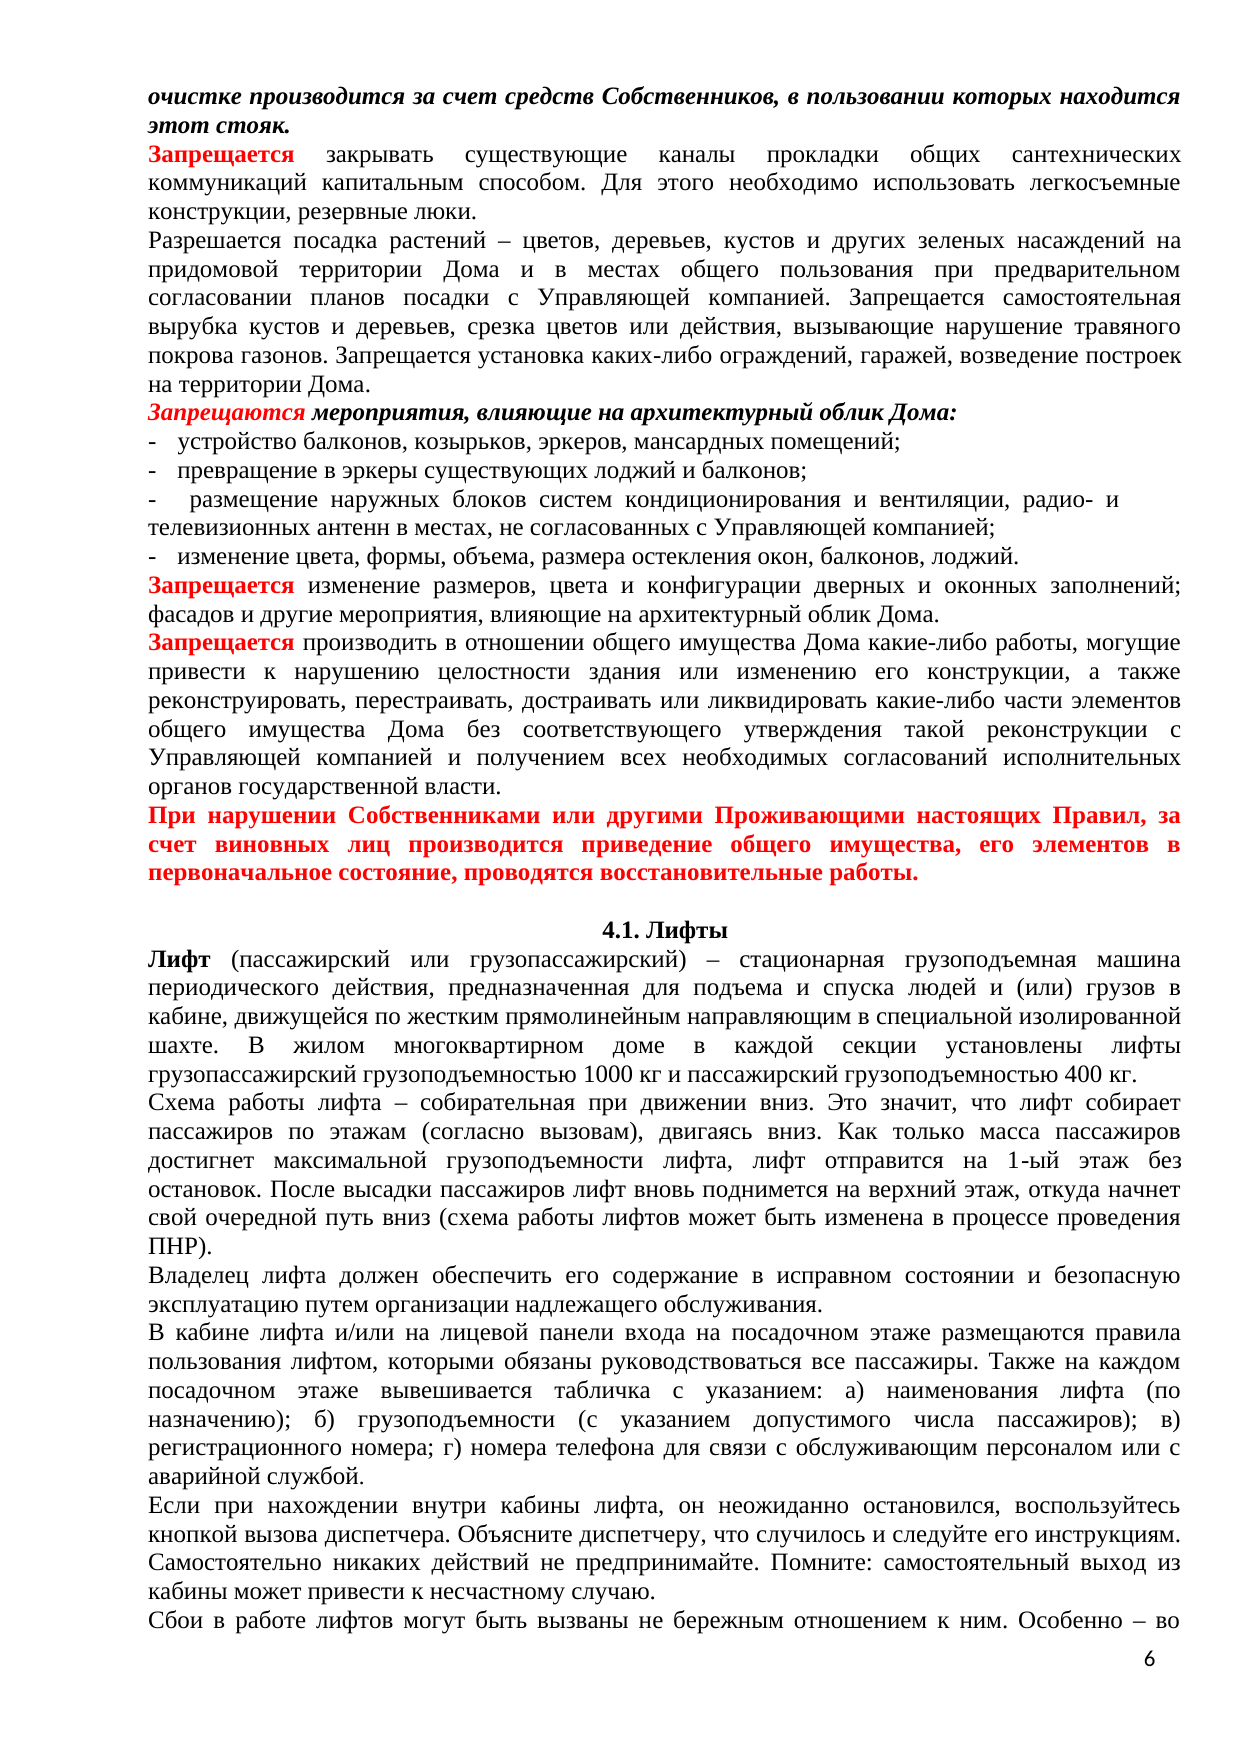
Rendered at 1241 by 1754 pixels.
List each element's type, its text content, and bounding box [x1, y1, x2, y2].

list размещение наружных блоков систем кондиционирования и вентиляции, радио- и телевизионных антенн в местах, не согласованных с Управляющей компанией; [148, 484, 1182, 541]
text Запрещается производить в отношении общего имущества Дома какие-либо работы, могущие привести к нарушению целостности здания или изменению его конструкции, а также реконструировать, перестраивать, достраивать или ликвидировать какие-либо части элементов общего имущества Дома без соответствующего утверждения такой реконструкции с Управляющей компанией и получением всех необходимых согласований исполнительных органов государственной власти. [148, 627, 1182, 800]
text Запрещается закрывать существующие каналы прокладки общих сантехнических коммуникаций капитальным способом. Для этого необходимо использовать легкосъемные конструкции, резервные люки. [148, 139, 1182, 225]
list устройство балконов, козырьков, эркеров, мансардных помещений; [148, 426, 1182, 455]
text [148, 1605, 1182, 1634]
text Лифт (пассажирский или грузопассажирский) – стационарная грузоподъемная машина периодического действия, предназначенная для подъема и спуска людей и (или) грузов в кабине, движущейся по жестким прямолинейным направляющим в специальной изолированной шахте. В жилом многоквартирном доме в каждой секции установлены лифты грузопассажирский грузоподъемностью 1000 кг и пассажирский грузоподъемностью 400 кг. [148, 944, 1182, 1087]
list изменение цвета, формы, объема, размера остекления окон, балконов, лоджий. [148, 541, 1182, 570]
text 4.1. Лифты [148, 915, 1182, 944]
subtitle При нарушении Собственниками или другими Проживающими настоящих Правил, за счет виновных лиц производится приведение общего имущества, его элементов в первоначальное состояние, проводятся восстановительные работы. [148, 800, 1182, 886]
text Если при нахождении внутри кабины лифта, он неожиданно остановился, воспользуйтесь кнопкой вызова диспетчера. Объясните диспетчеру, что случилось и следуйте его инструкциям. Самостоятельно никаких действий не предпринимайте. Помните: самостоятельный выход из кабины может привести к несчастному случаю. [148, 1490, 1182, 1605]
text В кабине лифта и/или на лицевой панели входа на посадочном этаже размещаются правила пользования лифтом, которыми обязаны руководствоваться все пассажиры. Также на каждом посадочном этаже вывешивается табличка с указанием: а) наименования лифта (по назначению); б) грузоподъемности (с указанием допустимого числа пассажиров); в) регистрационного номера; г) номера телефона для связи с обслуживающим персоналом или с аварийной службой. [148, 1317, 1182, 1490]
text Запрещается изменение размеров, цвета и конфигурации дверных и оконных заполнений; фасадов и другие мероприятия, влияющие на архитектурный облик Дома. [148, 570, 1182, 627]
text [148, 81, 1182, 139]
text Разрешается посадка растений – цветов, деревьев, кустов и других зеленых насаждений на придомовой территории Дома и в местах общего пользования при предварительном согласовании планов посадки с Управляющей компанией. Запрещается самостоятельная вырубка кустов и деревьев, срезка цветов или действия, вызывающие нарушение травяного покрова газонов. Запрещается установка каких-либо ограждений, гаражей, возведение построек на территории Дома. [148, 225, 1182, 397]
subtitle Запрещаются мероприятия, влияющие на архитектурный облик Дома: [148, 397, 1182, 426]
text Схема работы лифта – собирательная при движении вниз. Это значит, что лифт собирает пассажиров по этажам (согласно вызовам), двигаясь вниз. Как только масса пассажиров достигнет максимальной грузоподъемности лифта, лифт отправится на 1-ый этаж без остановок. После высадки пассажиров лифт вновь поднимется на верхний этаж, откуда начнет свой очередной путь вниз (схема работы лифтов может быть изменена в процессе проведения ПНР). [148, 1087, 1182, 1260]
list превращение в эркеры существующих лоджий и балконов; [148, 455, 1182, 484]
text Владелец лифта должен обеспечить его содержание в исправном состоянии и безопасную эксплуатацию путем организации надлежащего обслуживания. [148, 1260, 1182, 1317]
